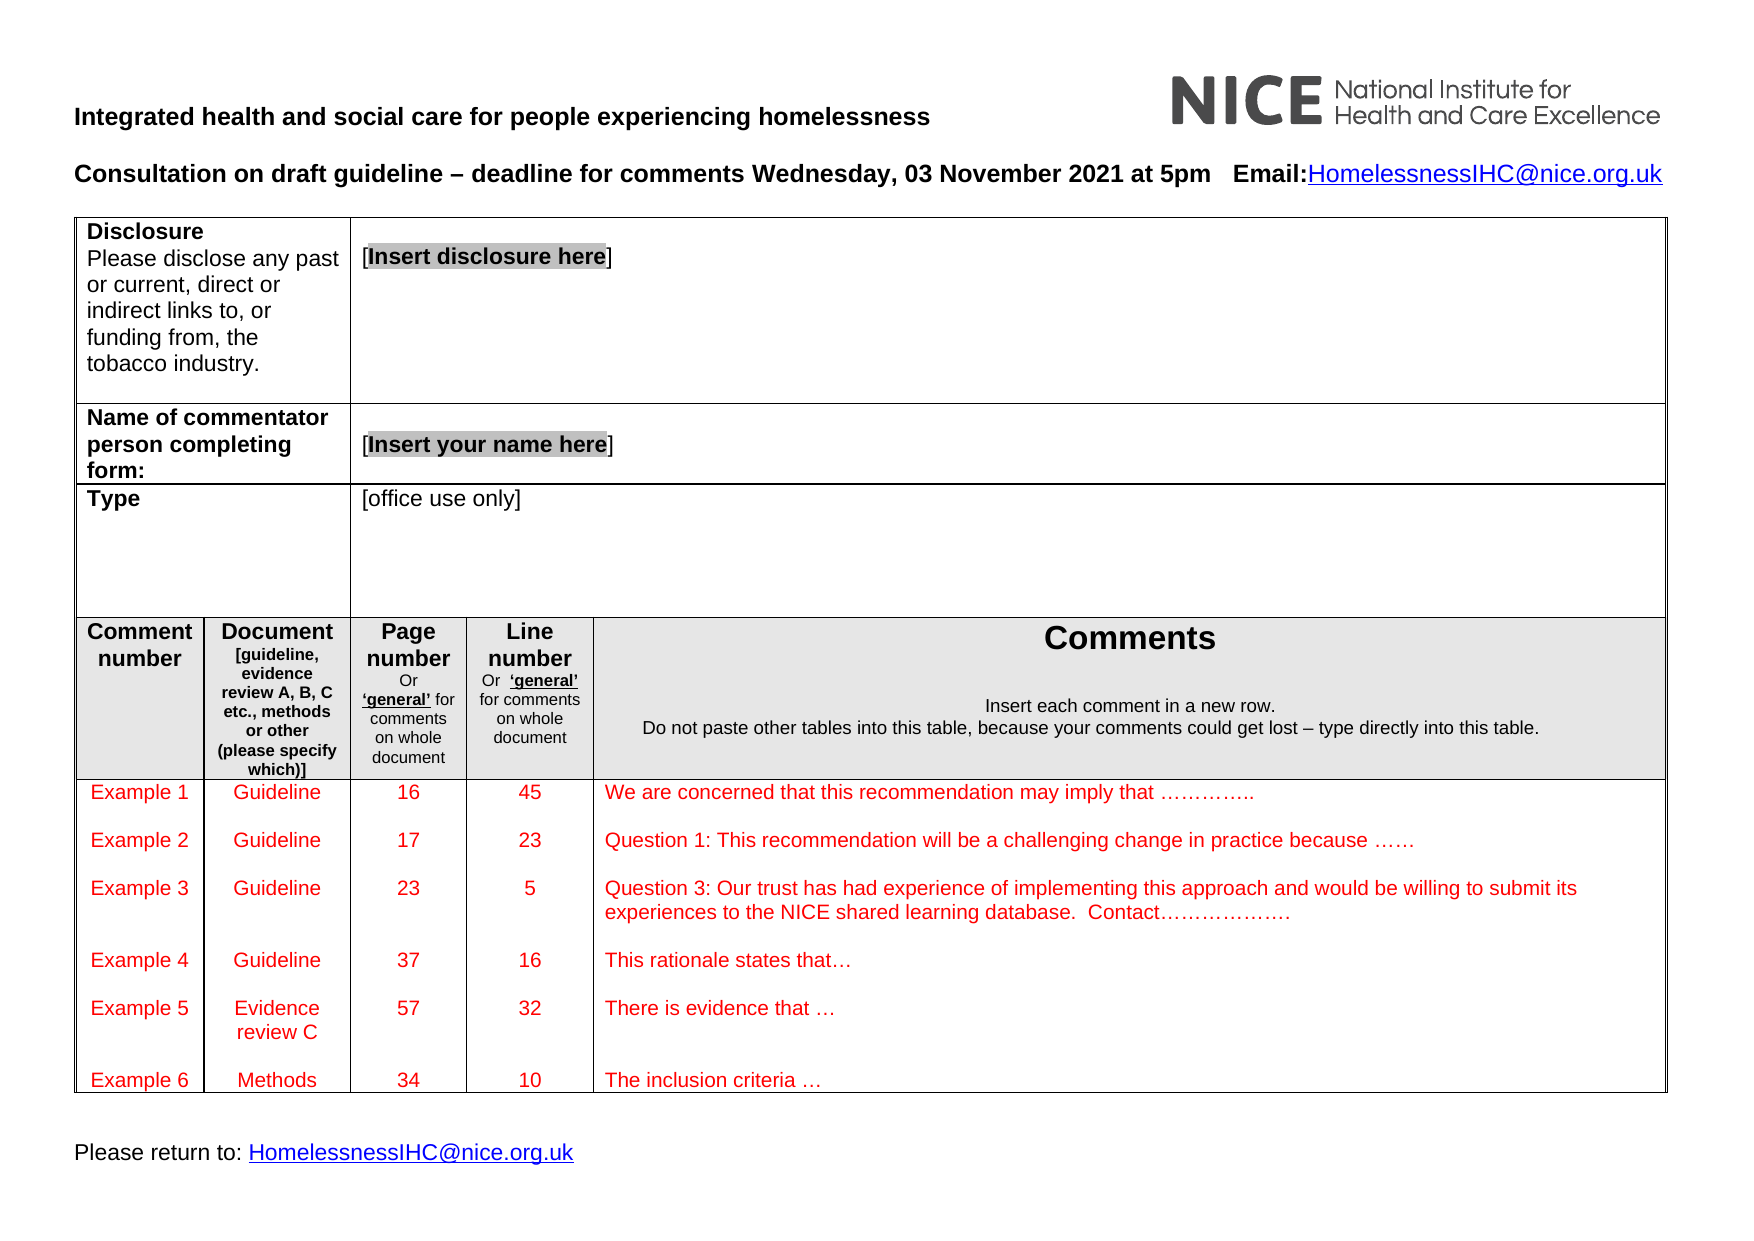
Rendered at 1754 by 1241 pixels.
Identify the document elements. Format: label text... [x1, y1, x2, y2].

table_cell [594, 780, 1665, 1092]
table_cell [77, 780, 203, 1092]
table_cell Document [guideline, evidence review A, B, C etc., methods or other (please specify which)] [205, 618, 350, 779]
table_cell Page number Or ‘general’ for comments on whole document [351, 618, 466, 779]
table_cell [Insert disclosure here] [351, 218, 1665, 403]
table_cell Disclosure Please disclose any past or current, direct or indirect links to, or funding from, the tobacco industry. [77, 218, 350, 403]
table_cell [Insert your name here] [351, 404, 1665, 483]
table_cell Line number Or ‘general’ for comments on whole document [467, 618, 593, 779]
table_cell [467, 780, 593, 1092]
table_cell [205, 780, 350, 1092]
table_cell Comment number [77, 618, 203, 779]
table_cell Type [77, 485, 350, 617]
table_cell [351, 780, 466, 1092]
table_cell Name of commentator person completing form: [77, 404, 350, 483]
table_cell [office use only] [351, 485, 1665, 617]
table_cell Comments Insert each comment in a new row. Do not paste other tables into this table, because your comments could get lost – type directly into this table. [594, 618, 1665, 779]
